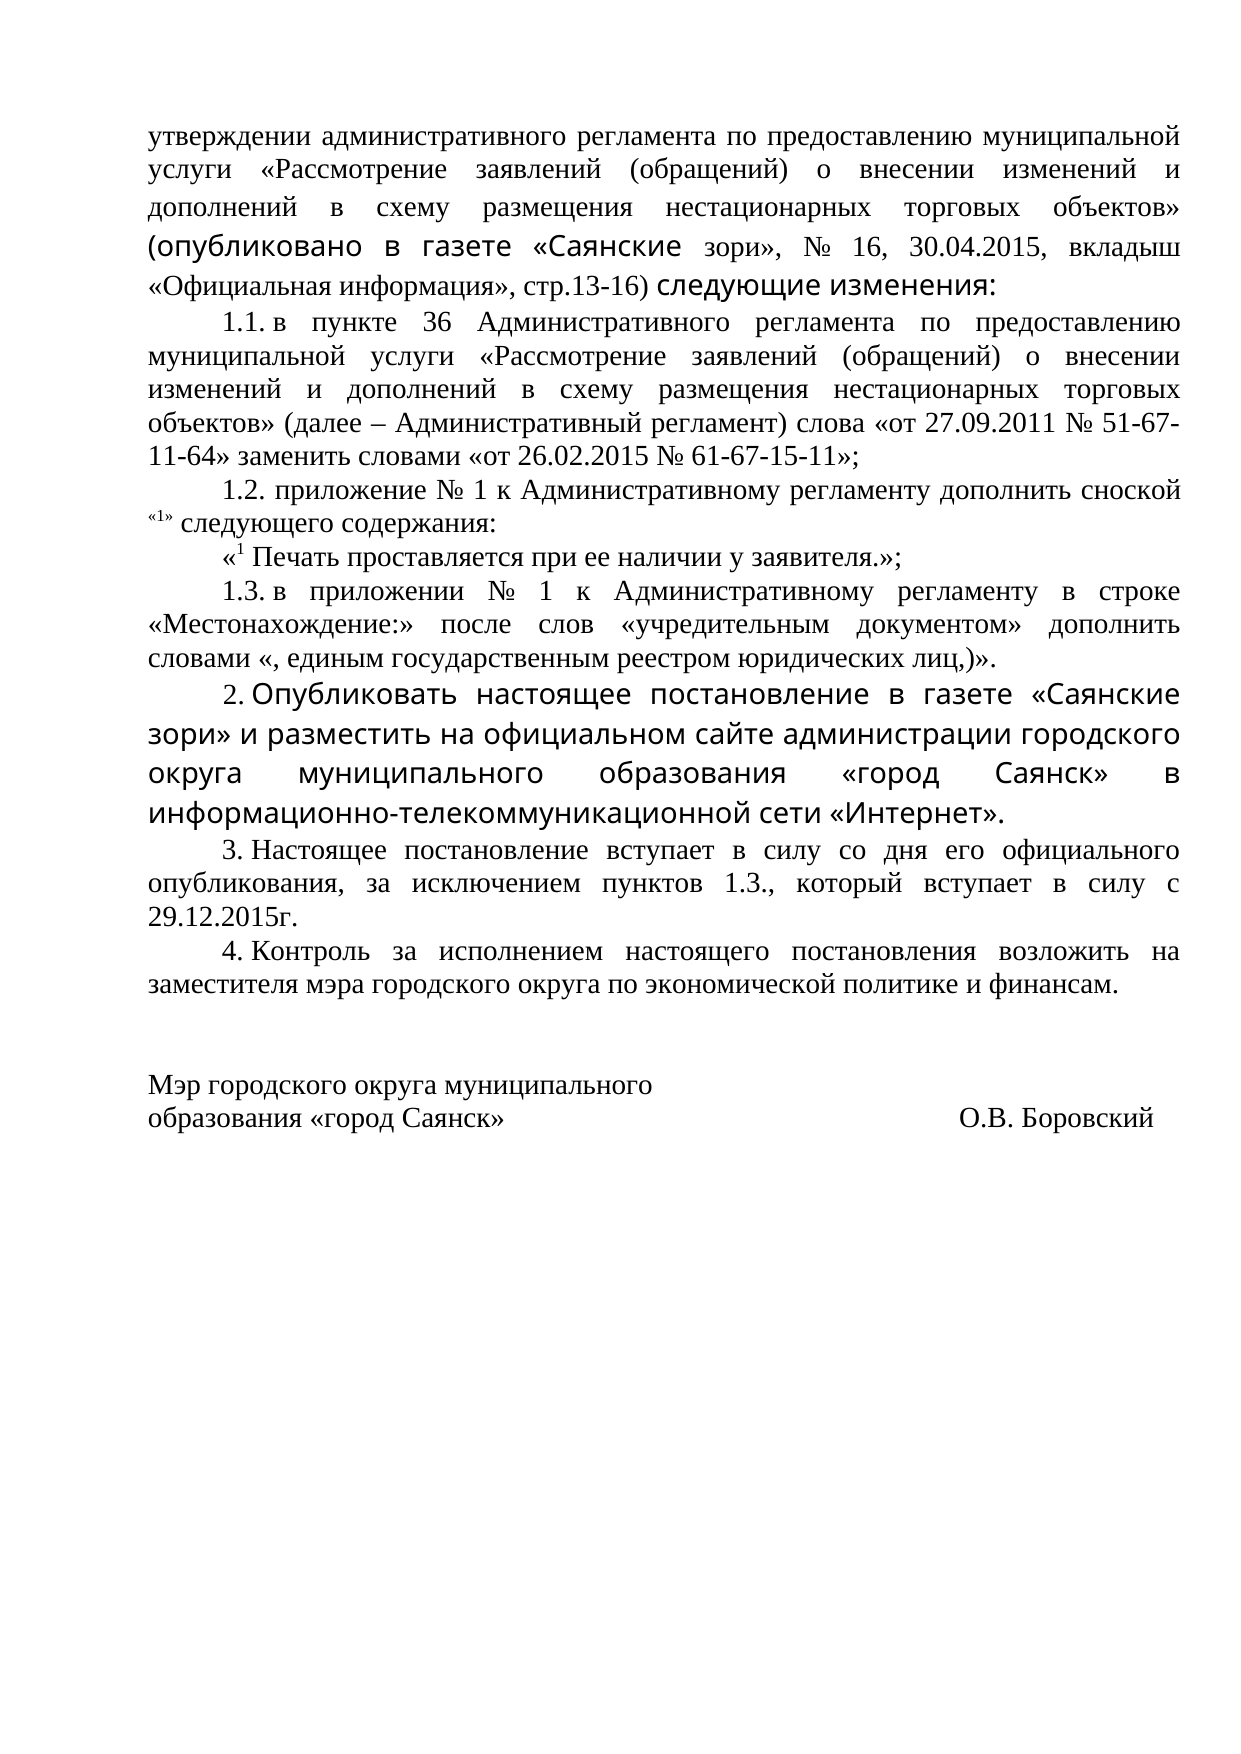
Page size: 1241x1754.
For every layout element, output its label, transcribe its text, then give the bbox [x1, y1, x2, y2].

text 1.1. в пункте 36 Административного регламента по предоставлению муниципальной услуги «Рассмотрение заявлений (обращений) о внесении изменений и дополнений в схему размещения нестационарных торговых объектов» (далее – Административный регламент) слова «от 27.09.2011 № 51-67-11-64» заменить словами «от 26.02.2015 № 61-67-15-11»; [148, 304, 1181, 472]
text 3. Настоящее постановление вступает в силу со дня его официального опубликования, за исключением пунктов 1.3., который вступает в силу с 29.12.2015г. [148, 832, 1181, 933]
text 2. Опубликовать настоящее постановление в газете «Саянские зори» и разместить на официальном сайте администрации городского округа муниципального образования «город Саянск» в информационно-телекоммуникационной сети «Интернет». [148, 673, 1181, 832]
text «1 Печать проставляется при ее наличии у заявителя.»; [148, 539, 1181, 573]
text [148, 118, 1181, 304]
text 4. Контроль за исполнением настоящего постановления возложить на заместителя мэра городского округа по экономической политике и финансам. [148, 933, 1181, 1000]
text образования «город Саянск» О.В. Боровский [148, 1100, 1181, 1134]
text Мэр городского округа муниципального [148, 1067, 1181, 1100]
text 1.3. в приложении № 1 к Административному регламенту в строке «Местонахождение:» после слов «учредительным документом» дополнить словами «, единым государственным реестром юридических лиц,)». [148, 573, 1181, 673]
text 1.2. приложение № 1 к Административному регламенту дополнить сноской «1» следующего содержания: [148, 472, 1181, 539]
